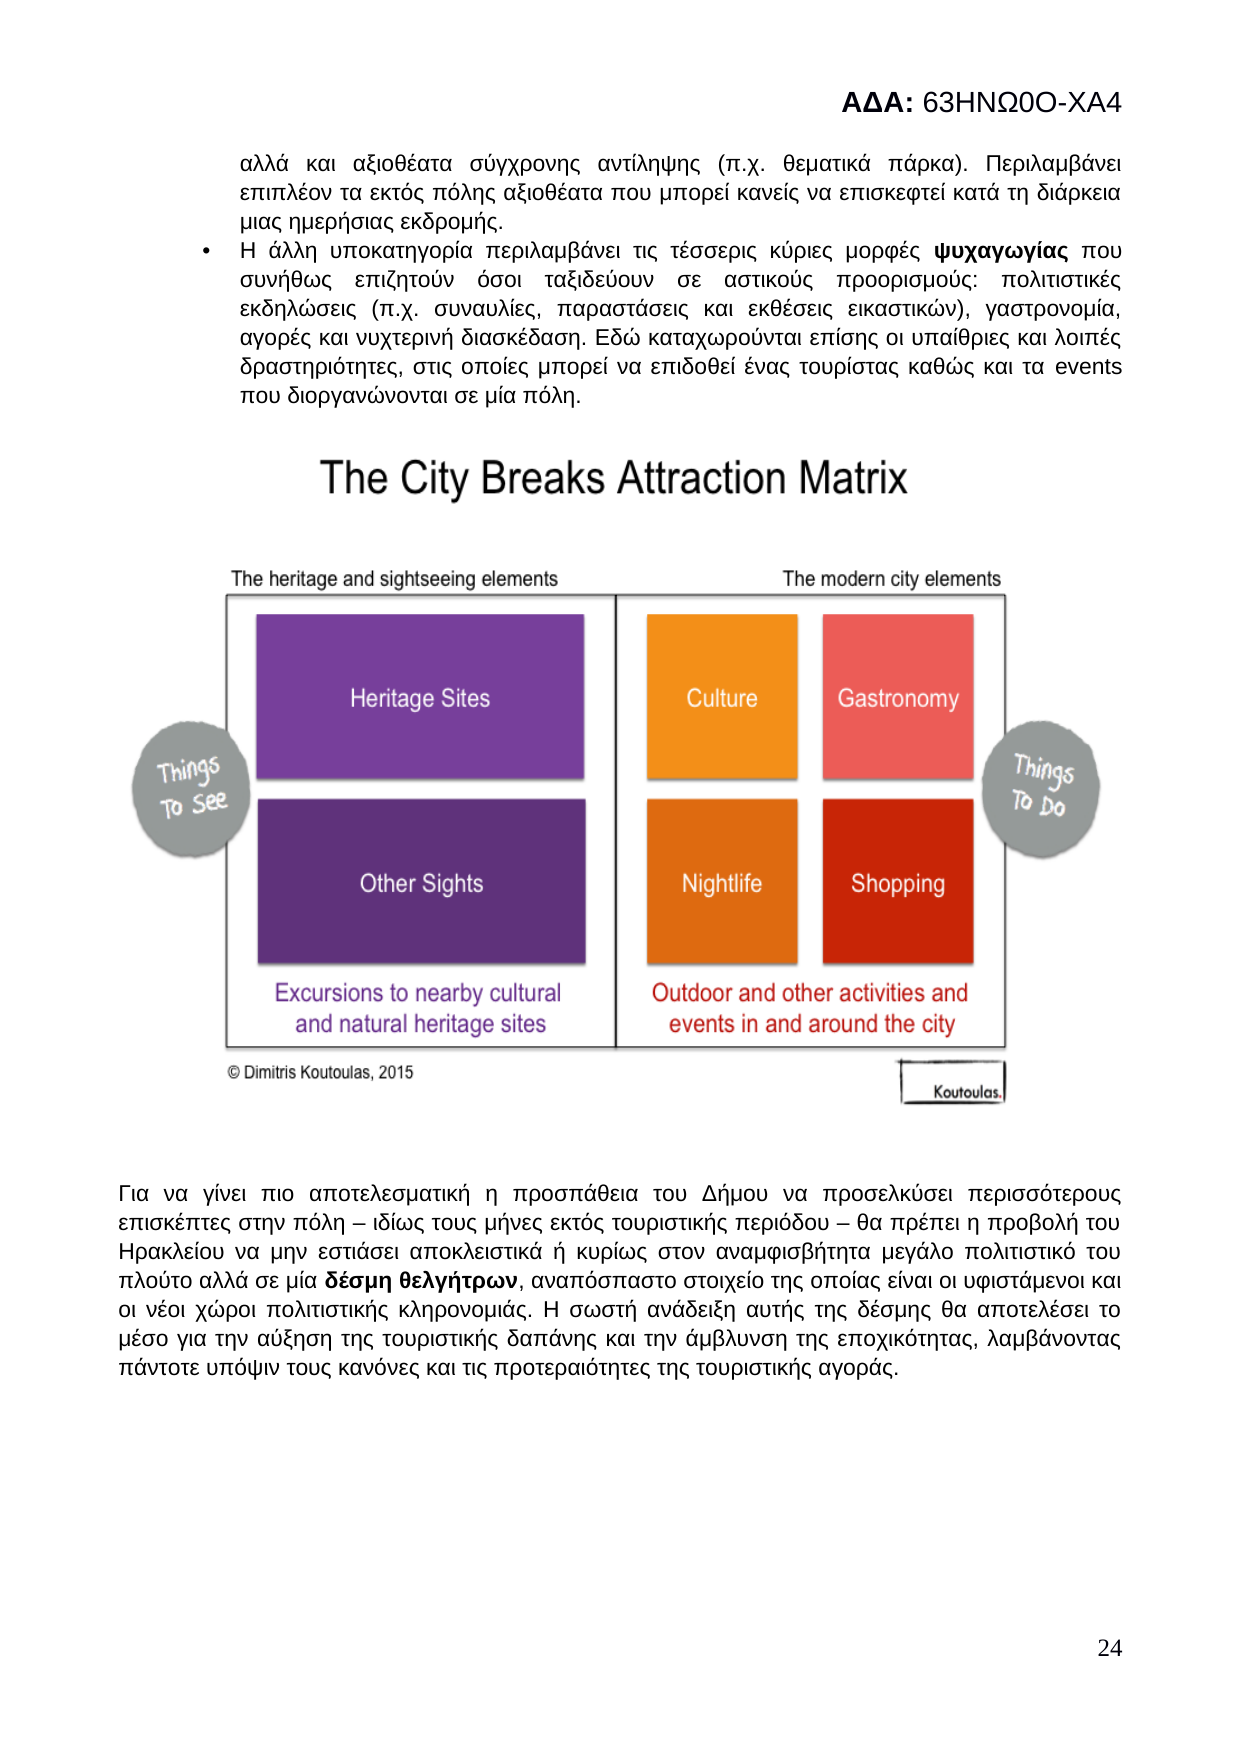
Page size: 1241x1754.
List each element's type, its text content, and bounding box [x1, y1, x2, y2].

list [202, 150, 1122, 234]
list Η άλλη υποκατηγορία περιλαμβάνει τις τέσσερις κύριες μορφές ψυχαγωγίας που συνήθως επιζητούν όσοι ταξιδεύουν σε αστικούς προορισμούς: πολιτιστικές εκδηλώσεις (π.χ. συναυλίες, παραστάσεις και εκθέσεις εικαστικών), γαστρονομία, αγορές και νυχτερινή διασκέδαση. Εδώ καταχωρούνται επίσης οι υπαίθριες και λοιπές δραστηριότητες, στις οποίες μπορεί να επιδοθεί ένας τουρίστας καθώς και τα events που διοργανώνονται σε μία πόλη. [202, 237, 1122, 408]
picture [118, 442, 1115, 1112]
text Για να γίνει πιο αποτελεσματική η προσπάθεια του Δήμου να προσελκύσει περισσότερους επισκέπτες στην πόλη – ιδίως τους μήνες εκτός τουριστικής περιόδου – θα πρέπει η προβολή του Ηρακλείου να μην εστιάσει αποκλειστικά ή κυρίως στον αναμφισβήτητα μεγάλο πολιτιστικό του πλούτο αλλά σε μία δέσμη θελγήτρων, αναπόσπαστο στοιχείο της οποίας είναι οι υφιστάμενοι και οι νέοι χώροι πολιτιστικής κληρονομιάς. Η σωστή ανάδειξη αυτής της δέσμης θα αποτελέσει το μέσο για την αύξηση της τουριστικής δαπάνης και την άμβλυνση της εποχικότητας, λαμβάνοντας πάντοτε υπόψιν τους κανόνες και τις προτεραιότητες της τουριστικής αγοράς. [118, 1180, 1122, 1380]
